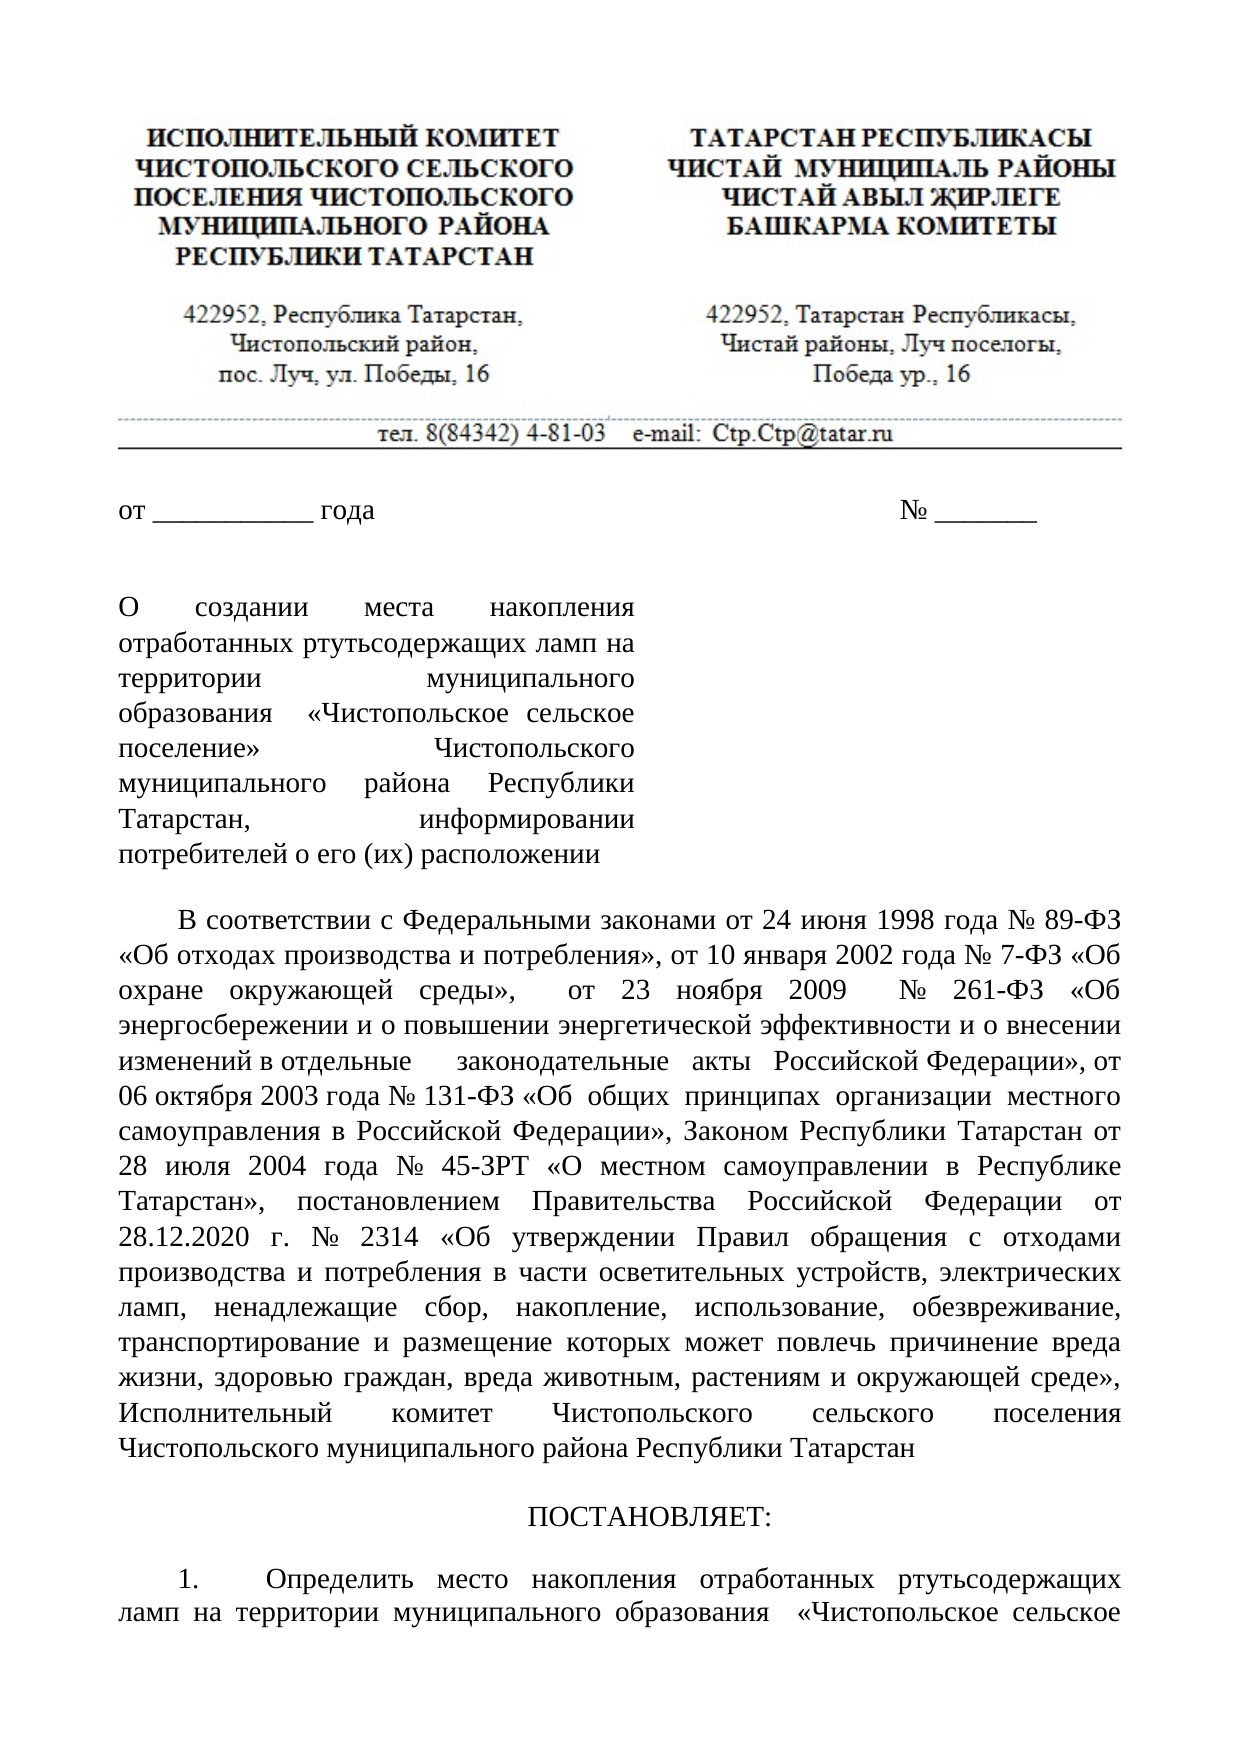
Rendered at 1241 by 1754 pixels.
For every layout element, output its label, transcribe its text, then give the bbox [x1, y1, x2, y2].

text от ___________ года № _______ [118, 492, 1121, 526]
picture [118, 118, 1123, 459]
text В соответствии с Федеральными законами от 24 июня 1998 года № 89-ФЗ «Об отходах производства и потребления», от 10 января 2002 года № 7-ФЗ «Об охране окружающей среды», от 23 ноября 2009 № 261-ФЗ «Об энергосбережении и о повышении энергетической эффективности и о внесении изменений в отдельные законодательные акты Российской Федерации», от 06 октября 2003 года № 131-ФЗ «Об общих принципах организации местного самоуправления в Российской Федерации», Законом Республики Татарстан от 28 июля 2004 года № 45-ЗРТ «О местном самоуправлении в Республике Татарстан», постановлением Правительства Российской Федерации от 28.12.2020 г. № 2314 «Об утверждении Правил обращения с отходами производства и потребления в части осветительных устройств, электрических ламп, ненадлежащие сбор, накопление, использование, обезвреживание, транспортирование и размещение которых может повлечь причинение вреда жизни, здоровью граждан, вреда животным, растениям и окружающей среде», Исполнительный комитет Чистопольского сельского поселения Чистопольского муниципального района Республики Татарстан [118, 902, 1122, 1463]
text ПОСТАНОВЛЯЕТ: [118, 1499, 1122, 1533]
text О создании места накопления отработанных ртутьсодержащих ламп на территории муниципального образования «Чистопольское сельское поселение» Чистопольского муниципального района Республики Татарстан, информировании потребителей о его (их) расположении [118, 589, 635, 869]
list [118, 1561, 1122, 1628]
